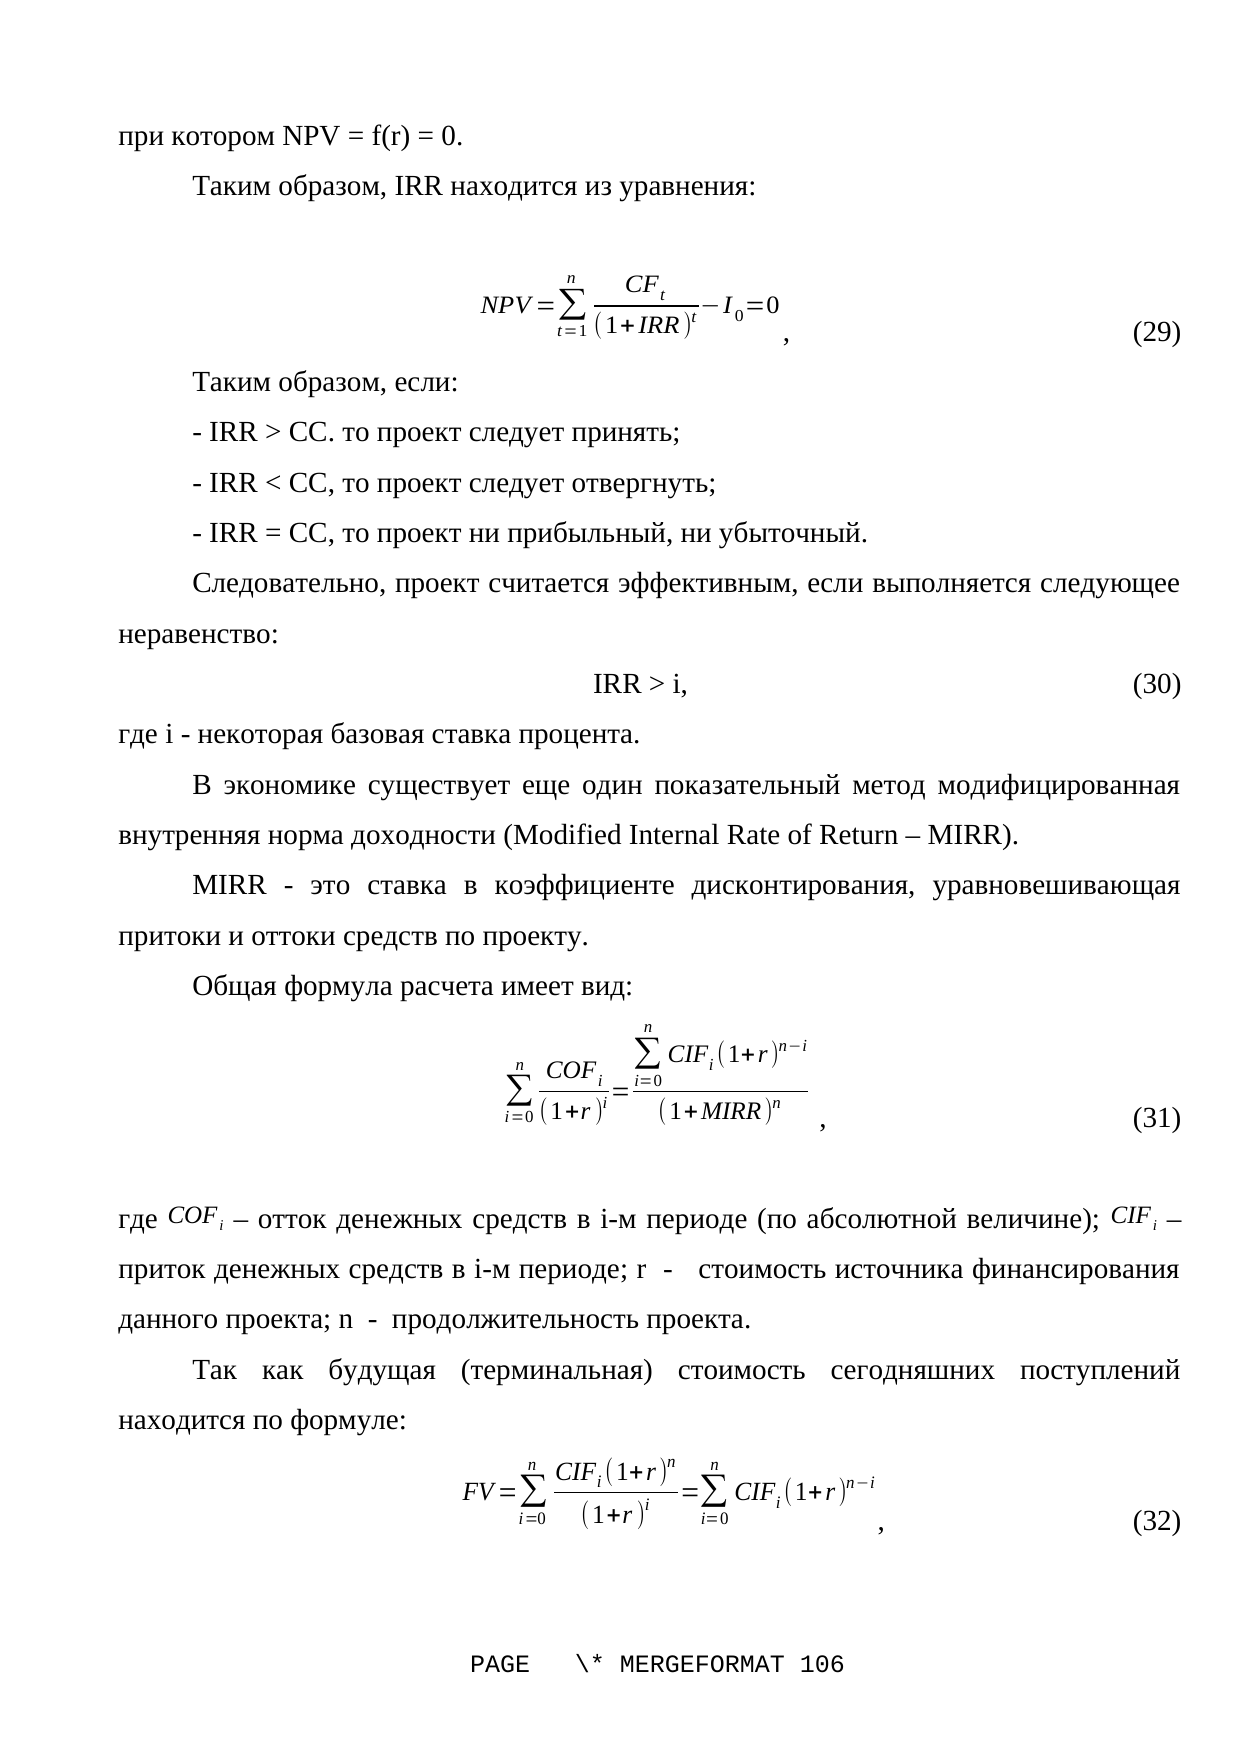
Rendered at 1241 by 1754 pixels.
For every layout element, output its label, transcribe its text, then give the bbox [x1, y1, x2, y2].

text - IRR = CC, то проект ни прибыльный, ни убыточный. [118, 515, 1181, 549]
text MIRR - это ставка в коэффициенте дисконтирования, уравновешивающая притоки и оттоки средств по проекту. [118, 867, 1181, 951]
text где i - некоторая базовая ставка процента. [118, 716, 1181, 750]
text , (32) [118, 1452, 1181, 1537]
text IRR > i, (30) [118, 666, 1181, 700]
text Следовательно, проект считается эффективным, если выполняется следующее неравенство: [118, 566, 1181, 649]
text , (31) [118, 1018, 1181, 1134]
text Общая формула расчета имеет вид: [118, 968, 1181, 1002]
text - IRR > CC. то проект следует принять; [118, 414, 1181, 448]
text - IRR < CC, то проект следует отвергнуть; [118, 465, 1181, 498]
text при котором NPV = f(r) = 0. [118, 118, 1181, 152]
text Таким образом, если: [118, 364, 1181, 398]
text где – отток денежных средств в i-м периоде (по абсолютной величине); – приток денежных средств в i-м периоде; r - стоимость источника финансирования данного проекта; n - продолжительность проекта. [118, 1201, 1181, 1335]
text Так как будущая (терминальная) стоимость сегодняшних поступлений находится по формуле: [118, 1352, 1181, 1436]
text Таким образом, IRR находится из уравнения: [118, 168, 1181, 202]
text В экономике существует еще один показательный метод модифицированная внутренняя норма доходности (Modified Internal Rate of Return – MIRR). [118, 767, 1181, 851]
text , (29) [118, 269, 1181, 347]
